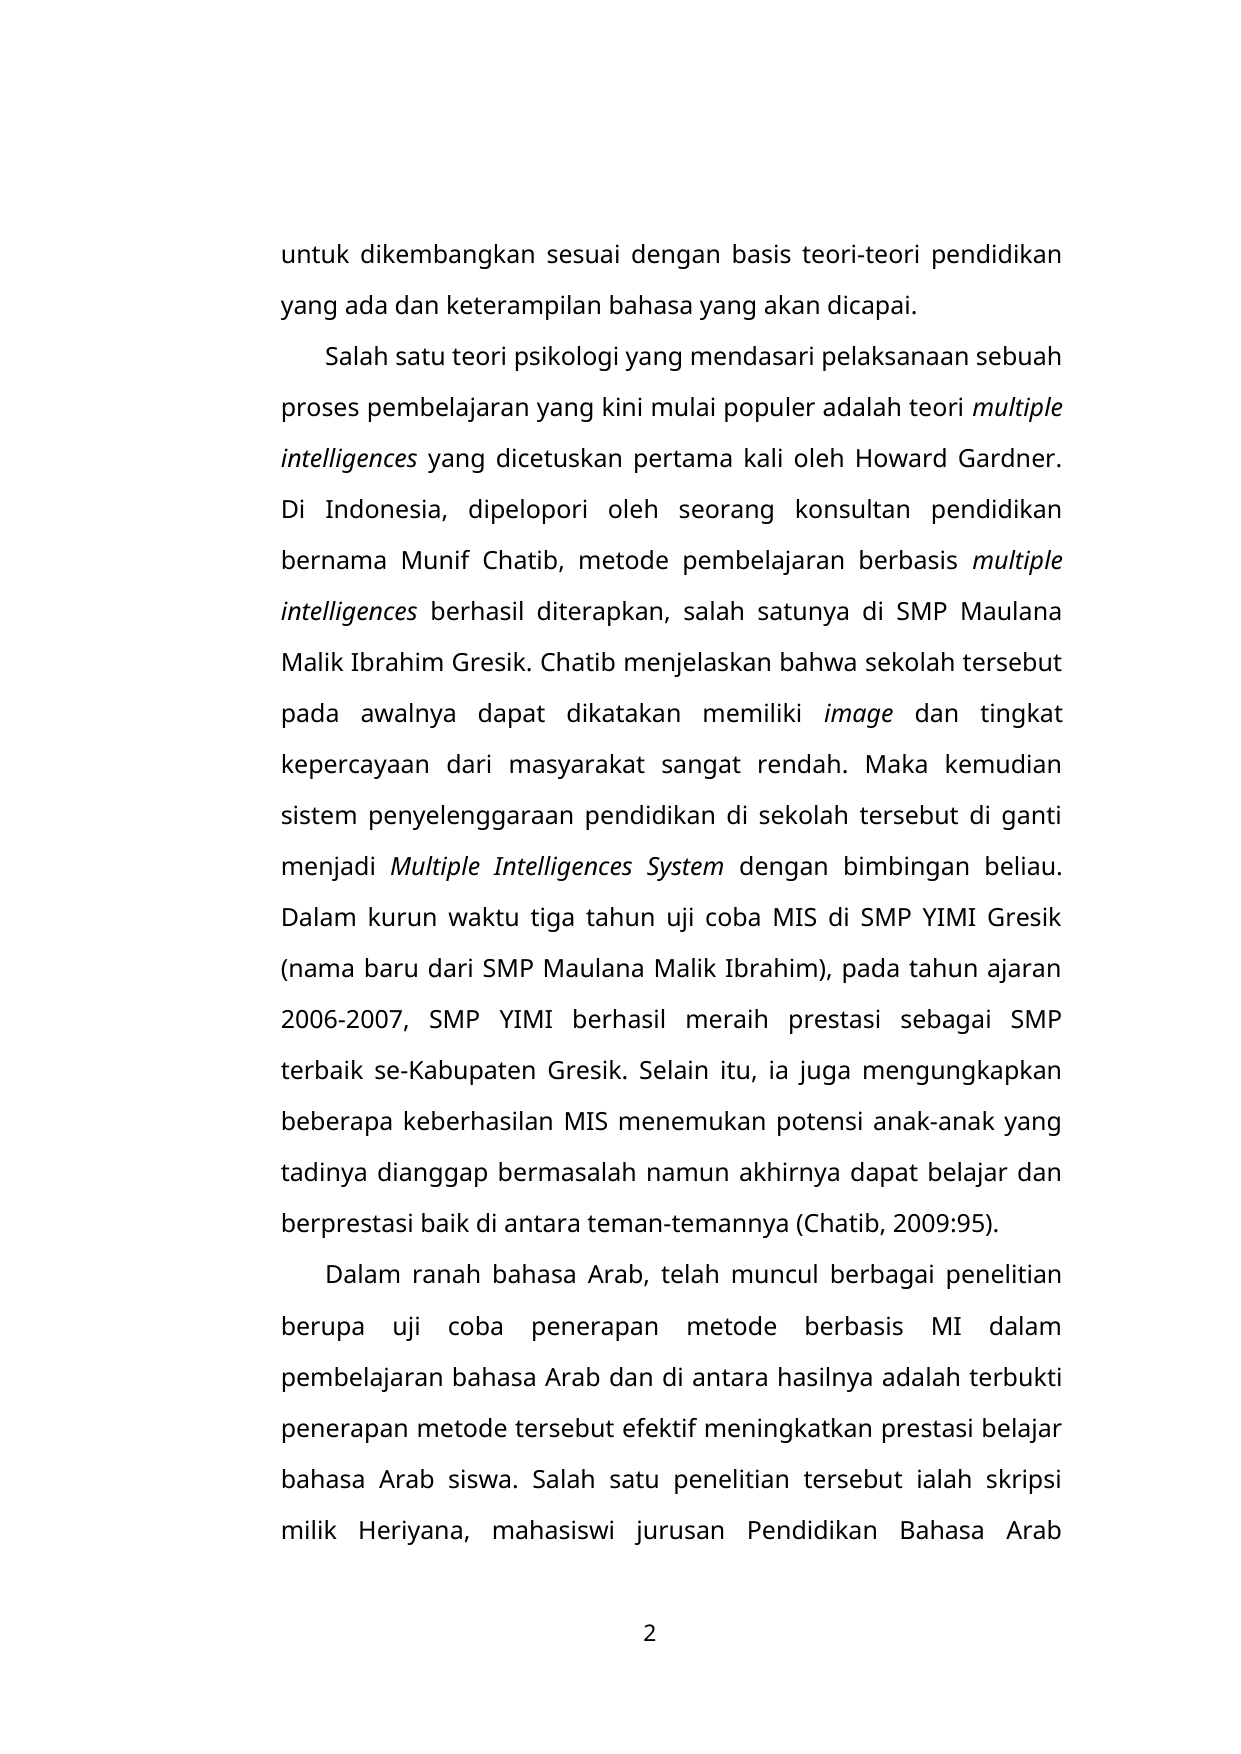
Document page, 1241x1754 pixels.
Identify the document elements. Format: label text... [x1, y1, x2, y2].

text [281, 1257, 1063, 1546]
text Salah satu teori psikologi yang mendasari pelaksanaan sebuah proses pembelajaran yang kini mulai populer adalah teori multiple intelligences yang dicetuskan pertama kali oleh Howard Gardner. Di Indonesia, dipelopori oleh seorang konsultan pendidikan bernama Munif Chatib, metode pembelajaran berbasis multiple intelligences berhasil diterapkan, salah satunya di SMP Maulana Malik Ibrahim Gresik. Chatib menjelaskan bahwa sekolah tersebut pada awalnya dapat dikatakan memiliki image dan tingkat kepercayaan dari masyarakat sangat rendah. Maka kemudian sistem penyelenggaraan pendidikan di sekolah tersebut di ganti menjadi Multiple Intelligences System dengan bimbingan beliau. Dalam kurun waktu tiga tahun uji coba MIS di SMP YIMI Gresik (nama baru dari SMP Maulana Malik Ibrahim), pada tahun ajaran 2006-2007, SMP YIMI berhasil meraih prestasi sebagai SMP terbaik se-Kabupaten Gresik. Selain itu, ia juga mengungkapkan beberapa keberhasilan MIS menemukan potensi anak-anak yang tadinya dianggap bermasalah namun akhirnya dapat belajar dan berprestasi baik di antara teman-temannya (Chatib, 2009:95). [281, 338, 1063, 1240]
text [281, 236, 1063, 321]
